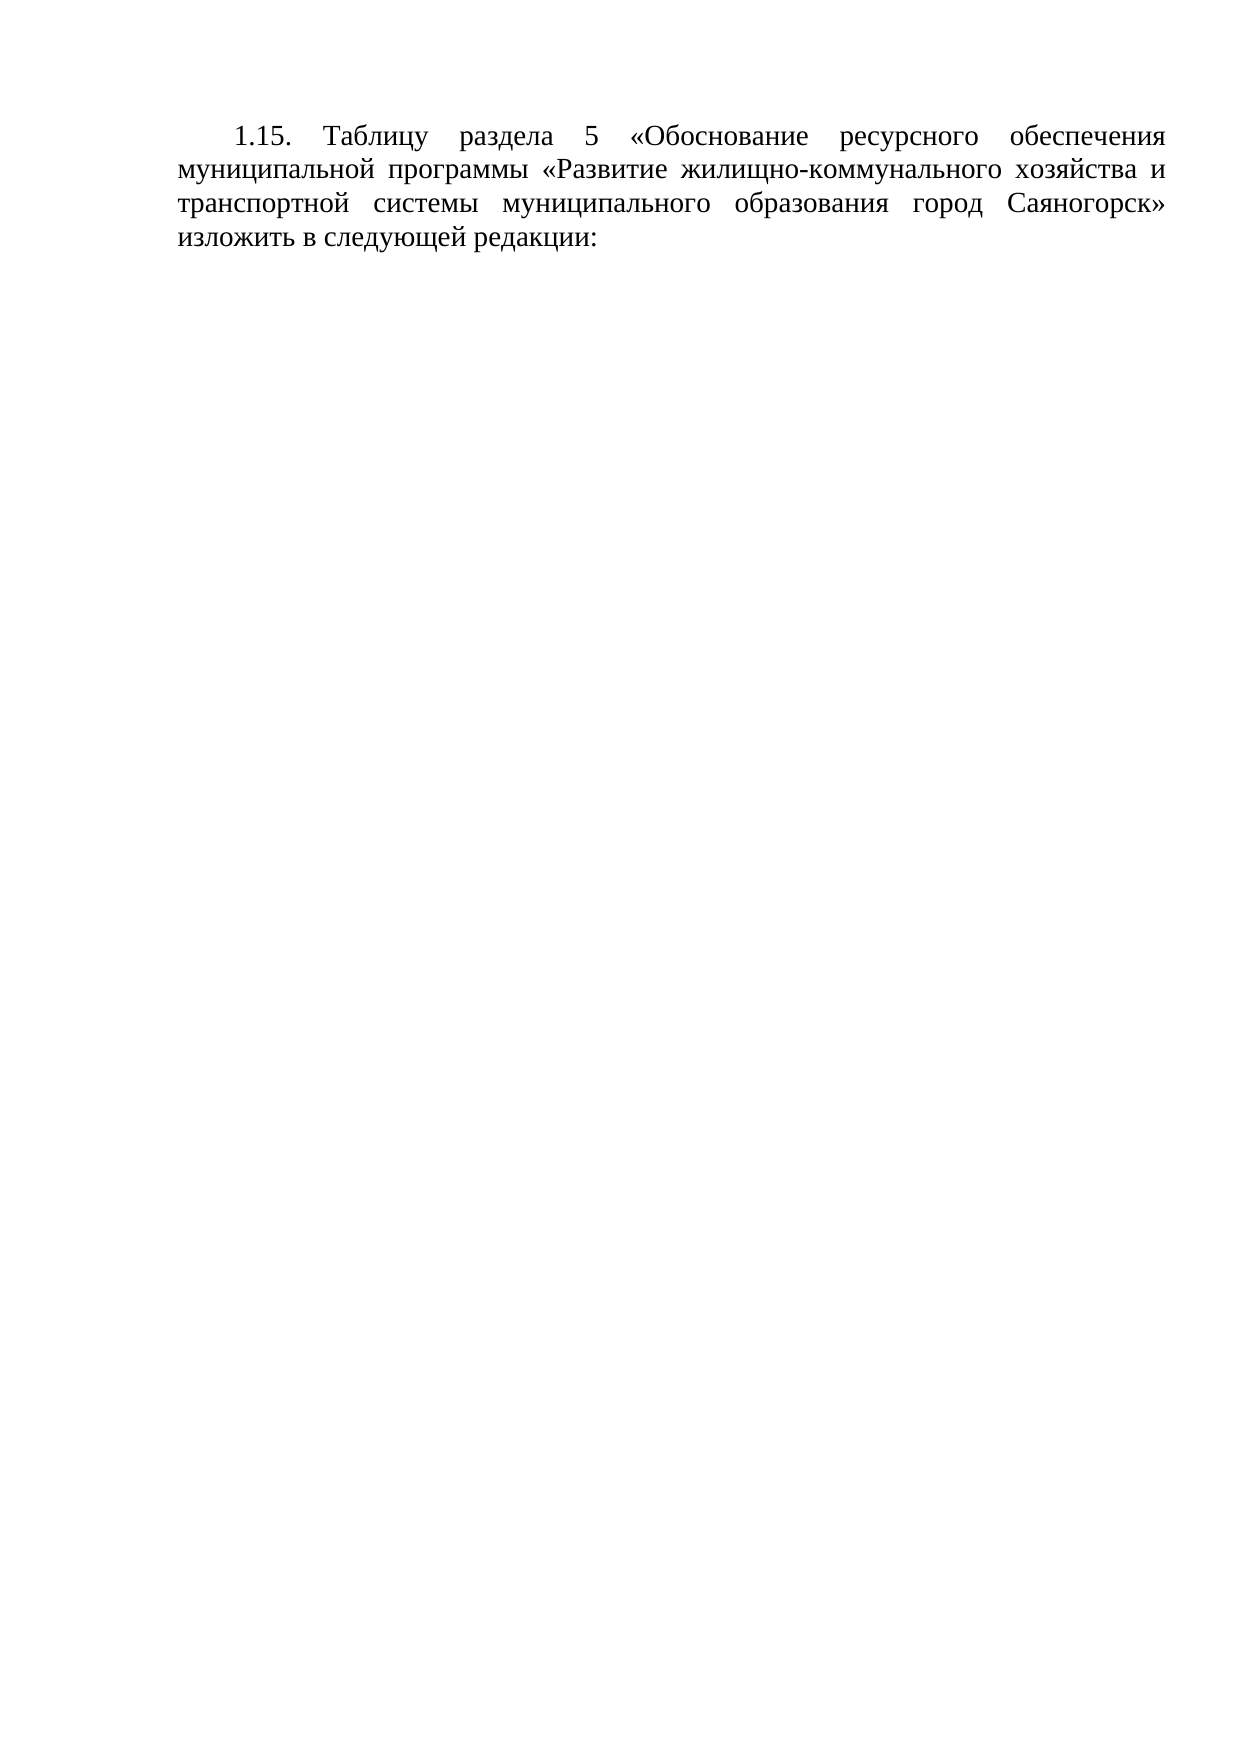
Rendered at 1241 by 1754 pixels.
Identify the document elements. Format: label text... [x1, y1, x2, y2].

text 1.15. Таблицу раздела 5 «Обоснование ресурсного обеспечения муниципальной программы «Развитие жилищно-коммунального хозяйства и транспортной системы муниципального образования город Саяногорск» изложить в следующей редакции: [177, 118, 1167, 252]
